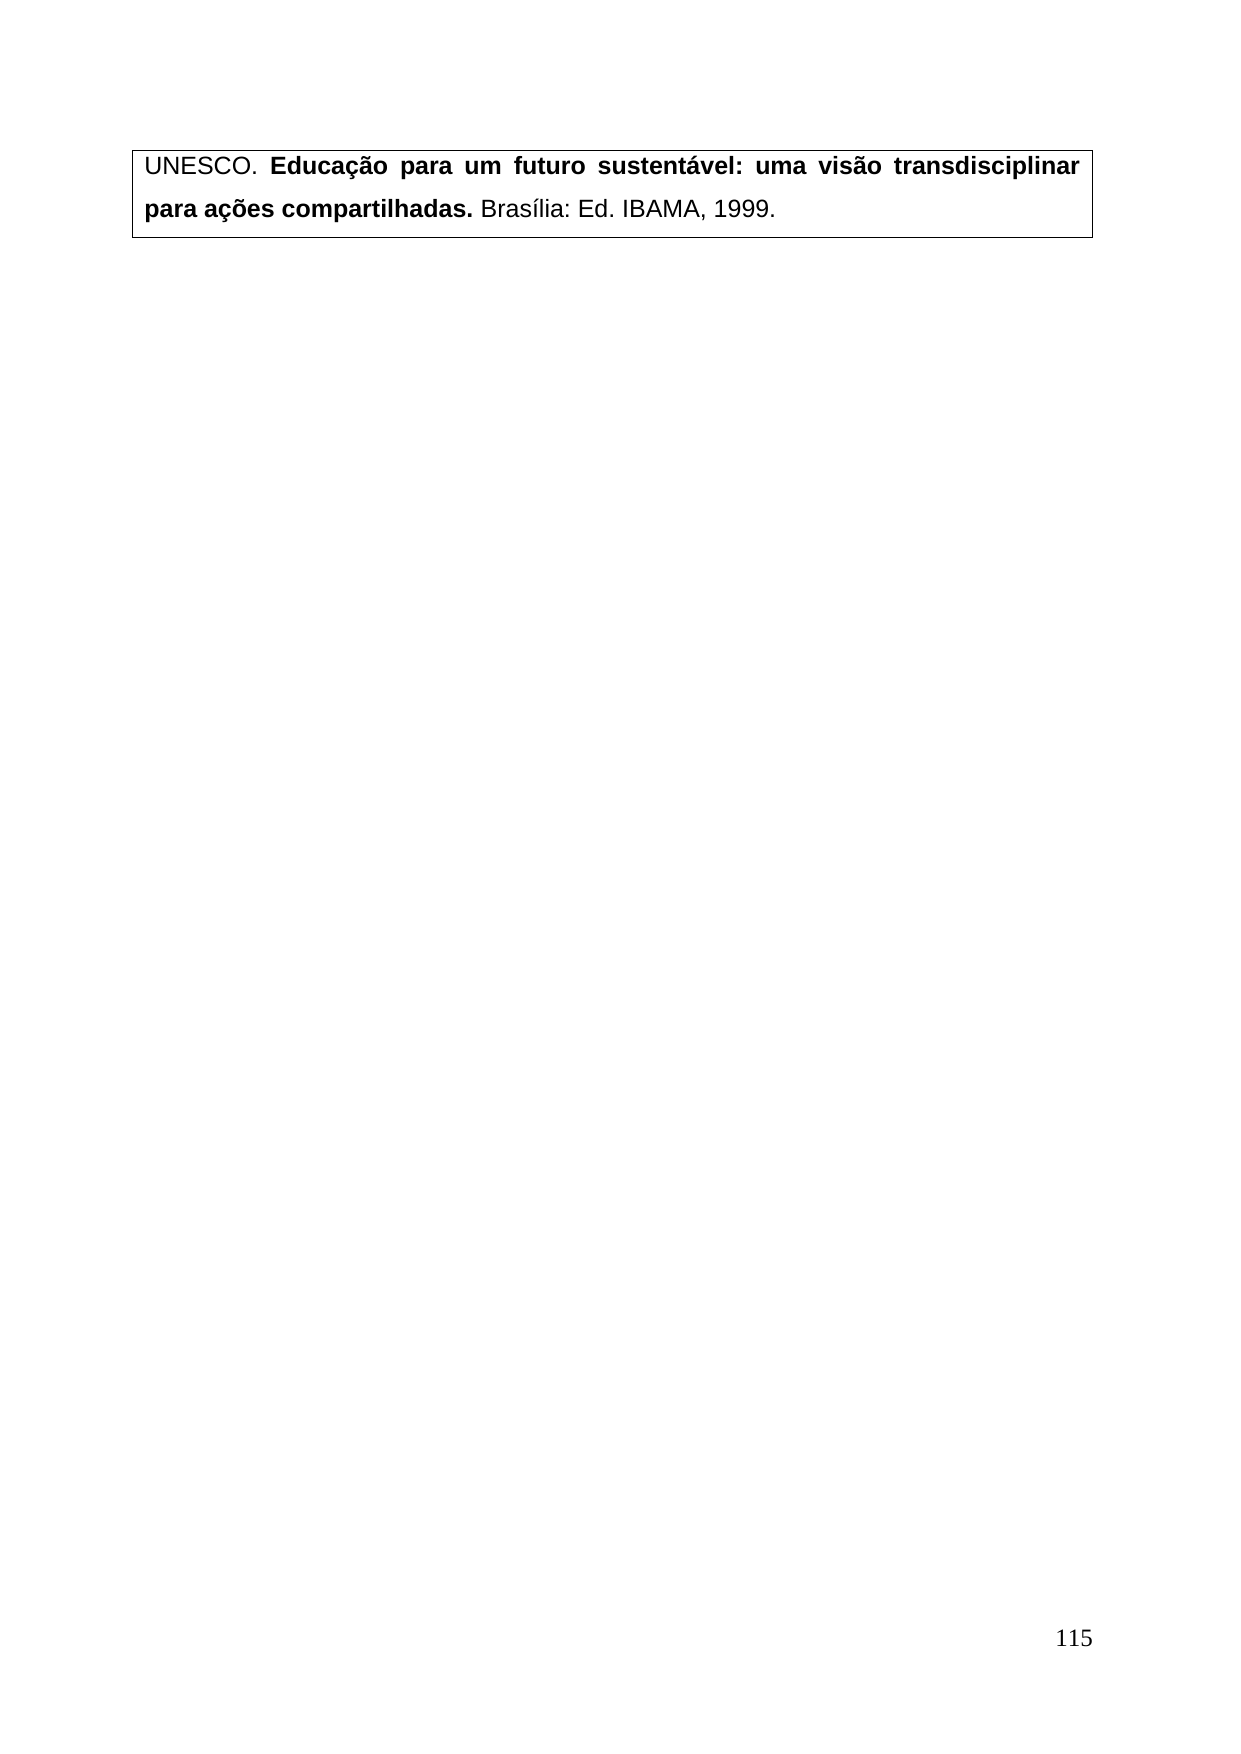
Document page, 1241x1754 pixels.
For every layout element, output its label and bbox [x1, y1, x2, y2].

table_cell [133, 151, 1092, 237]
